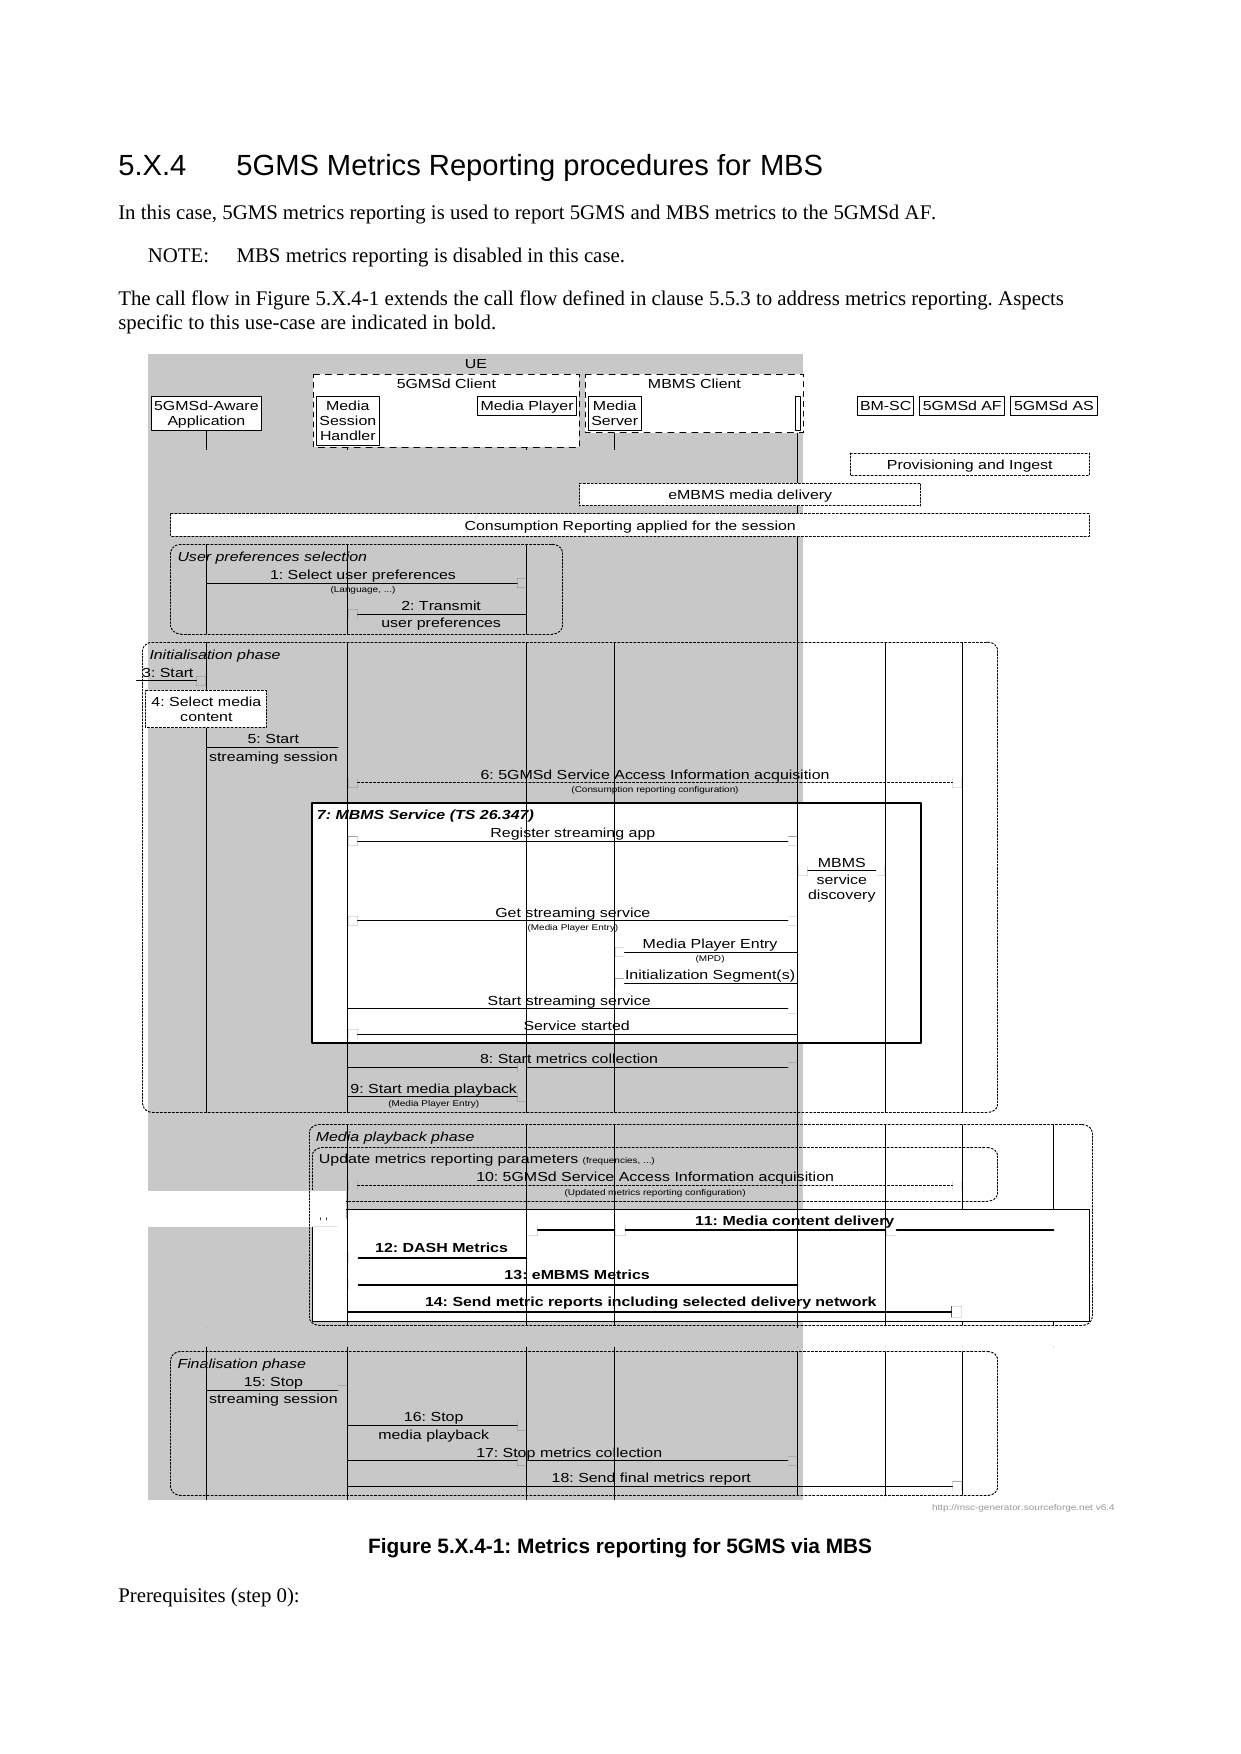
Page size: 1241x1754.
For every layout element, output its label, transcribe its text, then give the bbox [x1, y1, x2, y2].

text Figure 5.X.4-1: Metrics reporting for 5GMS via MBS [118, 1534, 1122, 1558]
text The call flow in Figure 5.X.4-1 extends the call flow defined in clause 5.5.3 to address metrics reporting. Aspects specific to this use-case are indicated in bold. [118, 286, 1122, 334]
text In this case, 5GMS metrics reporting is used to report 5GMS and MBS metrics to the 5GMSd AF. [118, 200, 1122, 224]
text NOTE: MBS metrics reporting is disabled in this case. [148, 243, 1122, 267]
text Prerequisites (step 0): [118, 1583, 1122, 1607]
subtitle 5.X.4 5GMS Metrics Reporting procedures for MBS [118, 148, 1122, 181]
